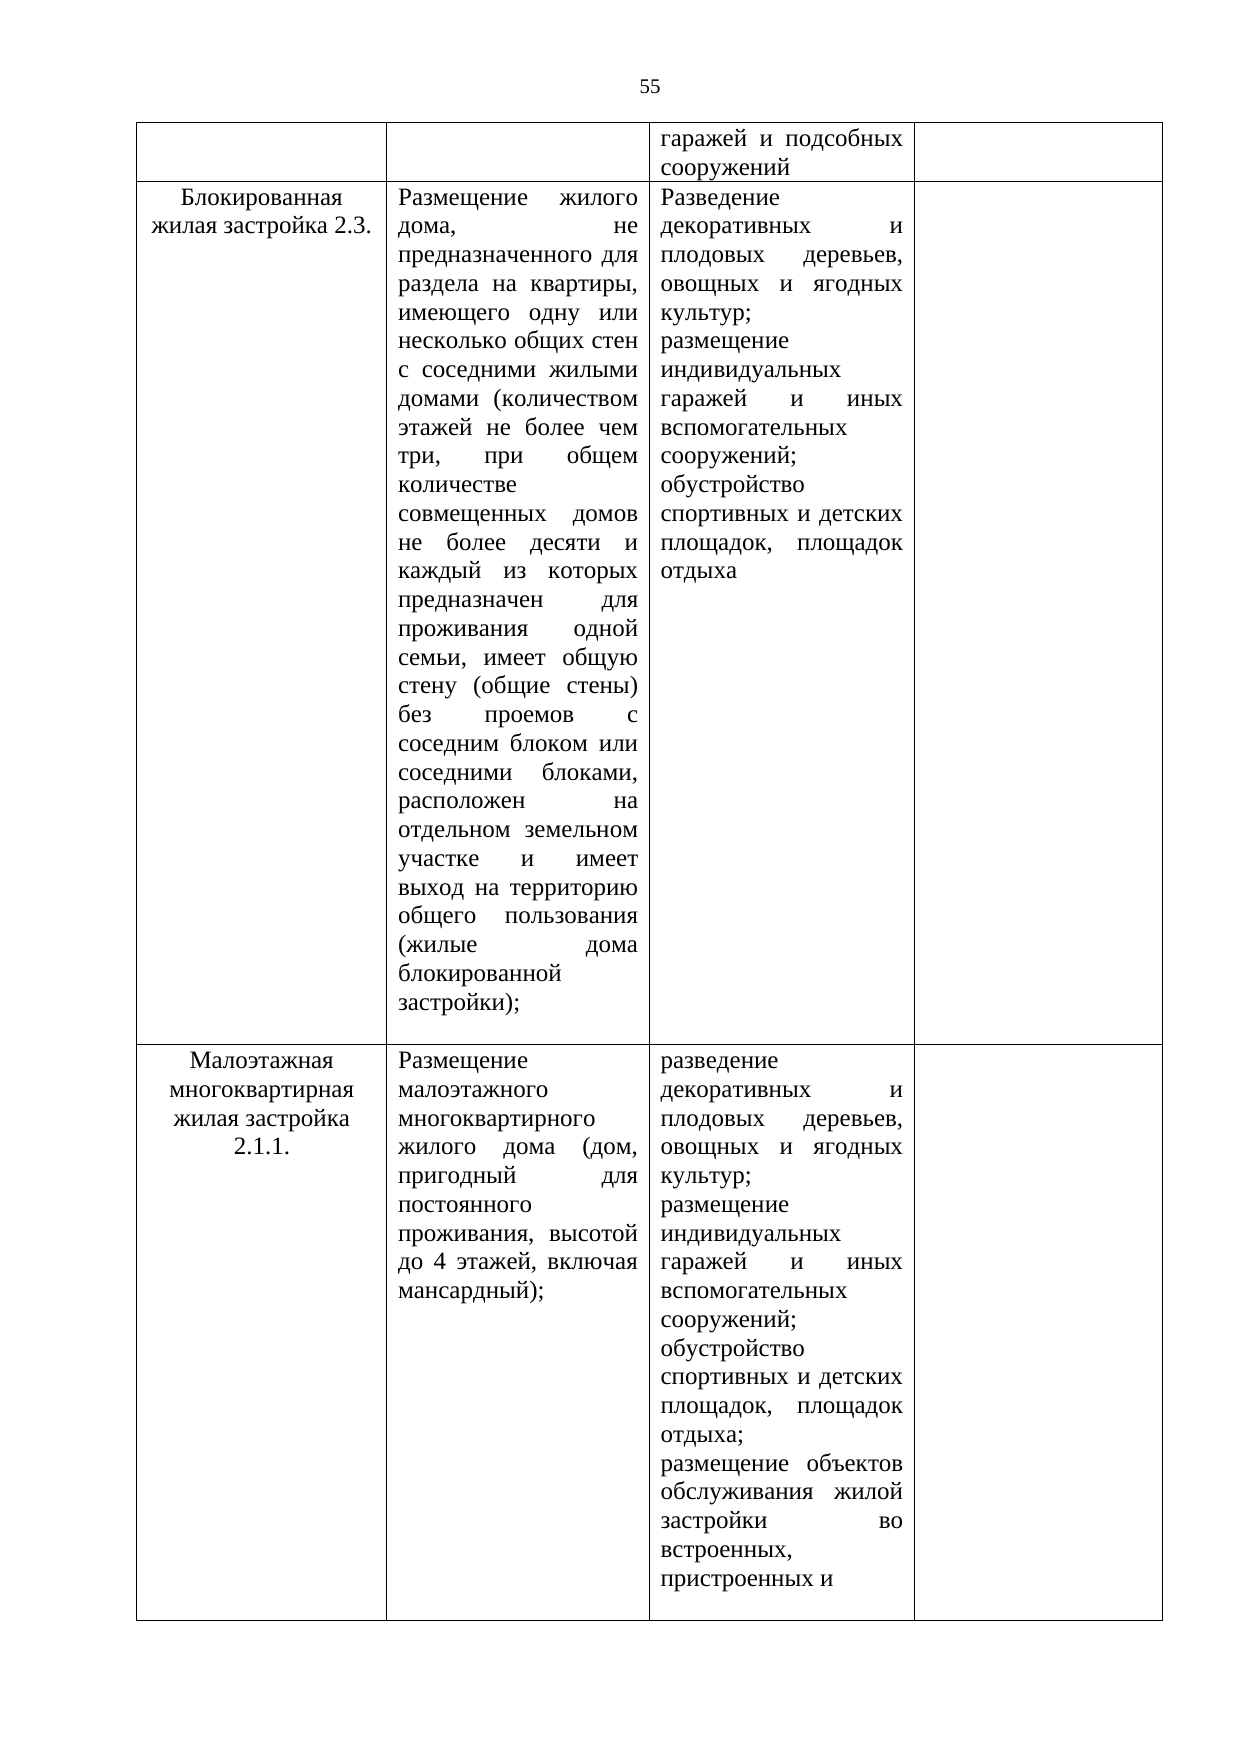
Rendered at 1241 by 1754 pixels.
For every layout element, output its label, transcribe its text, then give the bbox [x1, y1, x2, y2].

table_cell Блокированная жилая застройка 2.3. [137, 182, 386, 1044]
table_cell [137, 123, 386, 181]
table_cell [915, 123, 1162, 181]
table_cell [387, 1045, 649, 1620]
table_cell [137, 1045, 386, 1620]
table_cell [915, 1045, 1162, 1620]
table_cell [650, 123, 914, 181]
table_cell Размещение жилого дома, не предназначенного для раздела на квартиры, имеющего одну или несколько общих стен с соседними жилыми домами (количеством этажей не более чем три, при общем количестве совмещенных домов не более десяти и каждый из которых предназначен для проживания одной семьи, имеет общую стену (общие стены) без проемов с соседним блоком или соседними блоками, расположен на отдельном земельном участке и имеет выход на территорию общего пользования (жилые дома блокированной застройки); [387, 182, 649, 1044]
table_cell Разведение декоративных и плодовых деревьев, овощных и ягодных культур; размещение индивидуальных гаражей и иных вспомогательных сооружений; обустройство спортивных и детских площадок, площадок отдыха [650, 182, 914, 1044]
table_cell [650, 1045, 914, 1620]
table_cell [915, 182, 1162, 1044]
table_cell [387, 123, 649, 181]
